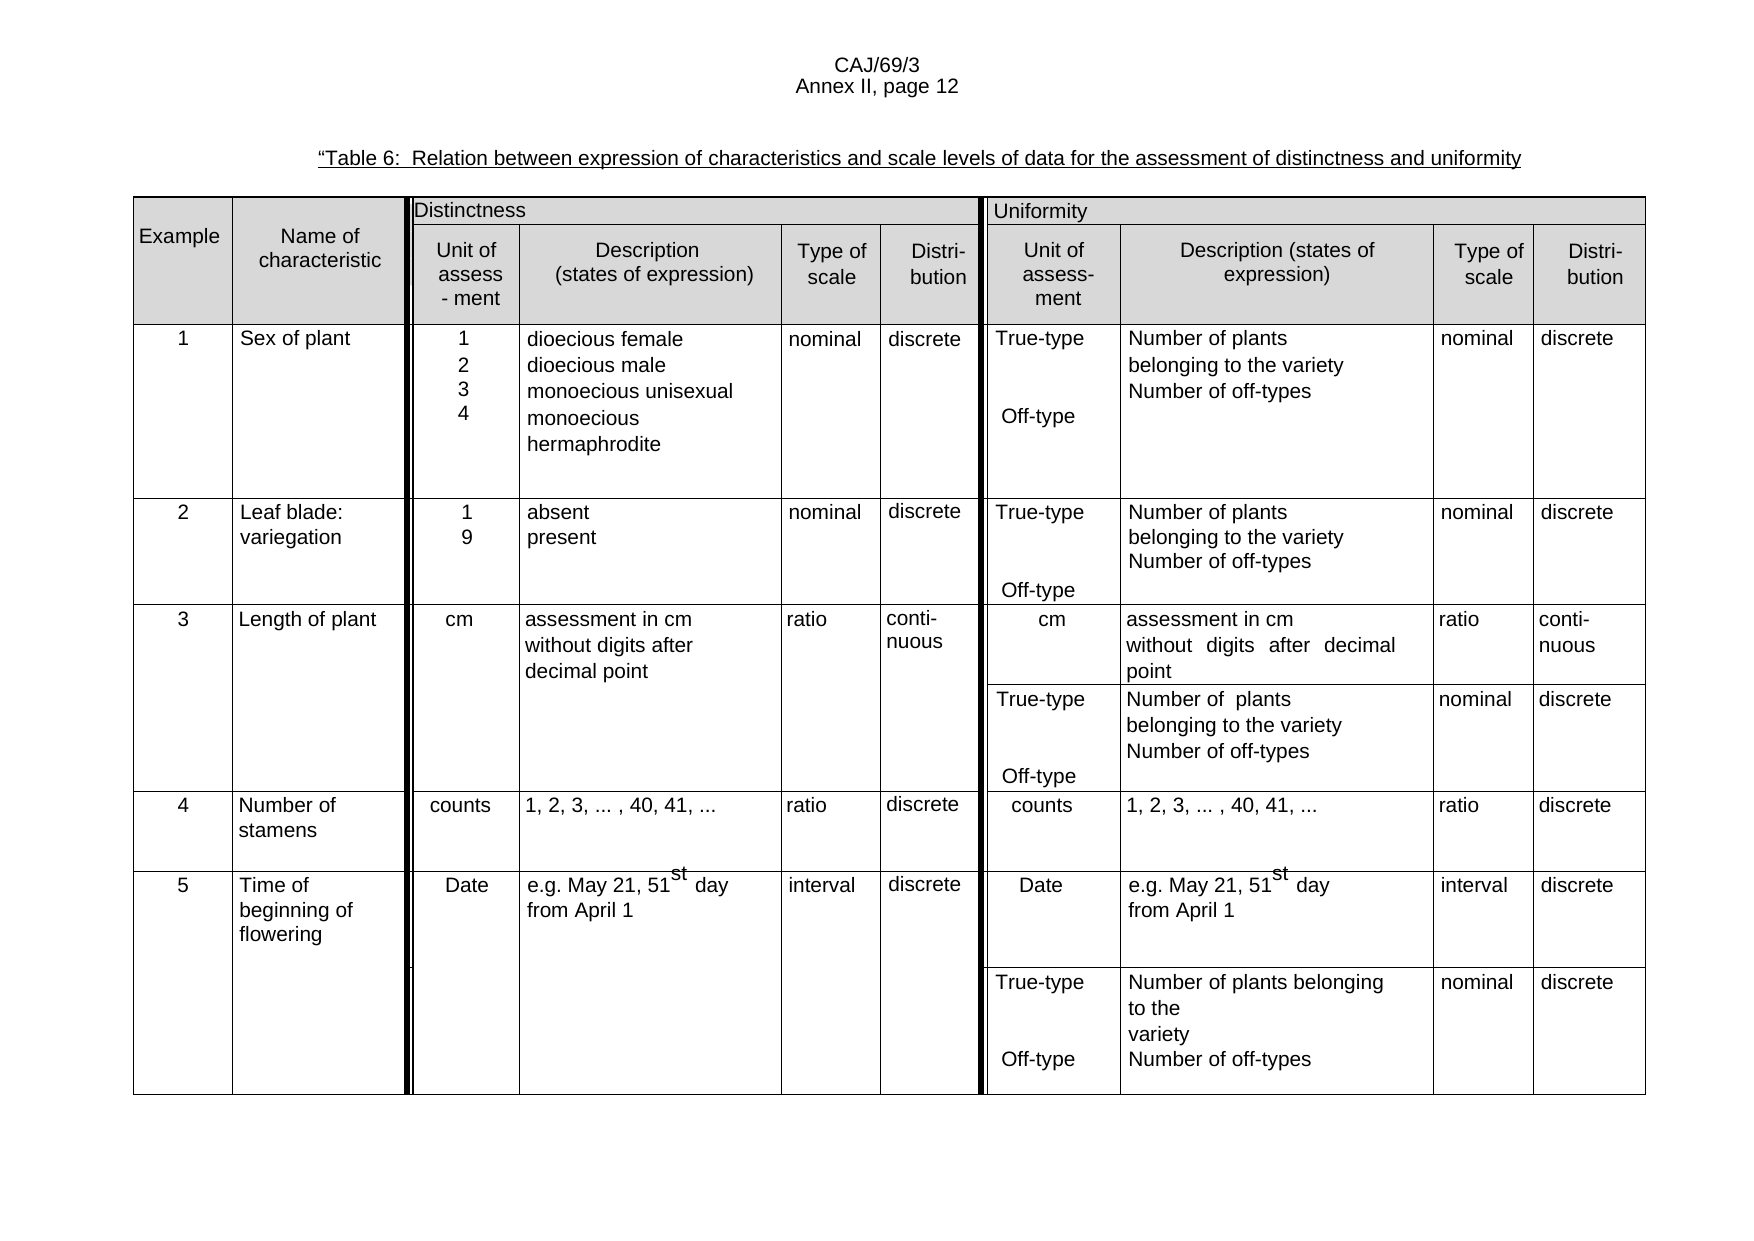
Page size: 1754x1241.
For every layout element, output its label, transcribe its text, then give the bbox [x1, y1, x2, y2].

table_cell interval [1434, 872, 1533, 967]
table_cell 1 9 [414, 499, 519, 604]
table_cell Type of scale [1434, 225, 1533, 324]
table_cell Unit of assess- ment [414, 225, 519, 324]
table_cell nominal [1434, 499, 1533, 604]
table_cell dioecious female dioecious male monoecious unisexual monoecious hermaphrodite [520, 325, 781, 498]
table_header Name of characteristic [233, 198, 404, 324]
table_cell Time of beginning of flowering [233, 872, 404, 1094]
table_cell ratio [1434, 605, 1533, 684]
table_cell nominal [1434, 968, 1533, 1094]
table_cell discrete [1534, 325, 1645, 498]
table_cell 1 [134, 325, 232, 498]
table_cell Description (states of expression) [520, 225, 781, 324]
table_cell Number of plants belonging to the variety Number of off-types [1121, 325, 1433, 498]
table_cell Unit of assess- ment [988, 225, 1120, 324]
table_cell discrete [881, 792, 978, 871]
table_cell Date [414, 872, 519, 1094]
table_cell nominal [782, 499, 880, 604]
table_cell 1, 2, 3, ... , 40, 41, ... [520, 792, 781, 871]
table_cell discrete [881, 499, 978, 604]
table_cell Length of plant [233, 605, 404, 791]
text “Table 6: Relation between expression of characteristics and scale levels of data for the assessment of distinctness and uniformity [231, 146, 1608, 169]
table_cell counts [414, 792, 519, 871]
table_header Uniformity [988, 198, 1645, 224]
table_cell ratio [1434, 792, 1533, 871]
table_cell Number of plants belonging to the variety Number of off-types [1121, 685, 1433, 791]
table_cell e.g. May 21, 51st day from April 1 [520, 872, 781, 1094]
table_cell cm [988, 605, 1120, 684]
table_cell Sex of plant [233, 325, 404, 498]
table_cell True-type Off-type [988, 685, 1120, 791]
table_cell cm [414, 605, 519, 791]
table_cell Number of stamens [233, 792, 404, 871]
table_cell True-type Off-type [988, 968, 1120, 1094]
table_cell ratio [782, 605, 880, 791]
table_cell Description (states of expression) [1121, 225, 1433, 324]
table_cell discrete [1534, 872, 1645, 967]
table_cell Type of scale [782, 225, 880, 324]
table_cell 5 [134, 872, 232, 1094]
table_cell Number of plants belonging to the variety Number of off-types [1121, 499, 1433, 604]
table_cell 2 [134, 499, 232, 604]
table_header Distinctness [414, 198, 978, 224]
table_cell counts [988, 792, 1120, 871]
table_cell interval [782, 872, 880, 1094]
table_cell assessment in cm without digits after decimal point [1121, 605, 1433, 684]
table_cell nominal [782, 325, 880, 498]
table_cell discrete [1534, 499, 1645, 604]
table_cell ratio [782, 792, 880, 871]
table_cell Date [988, 872, 1120, 967]
table_cell True-type Off-type [988, 325, 1120, 498]
table_cell 1, 2, 3, ... , 40, 41, ... [1121, 792, 1433, 871]
table_cell conti-nuous [881, 605, 978, 791]
table_cell nominal [1434, 325, 1533, 498]
table_cell discrete [1534, 968, 1645, 1094]
table_cell discrete [881, 872, 978, 1094]
table_cell 4 [134, 792, 232, 871]
table_cell discrete [1534, 685, 1645, 791]
table_cell 1 2 3 4 [414, 325, 519, 498]
table_cell conti-nuous [1534, 605, 1645, 684]
table_cell absent present [520, 499, 781, 604]
table_cell discrete [881, 325, 978, 498]
table_cell Leaf blade: variegation [233, 499, 404, 604]
table_cell nominal [1434, 685, 1533, 791]
table_header Example [134, 198, 232, 324]
table_cell True-type Off-type [988, 499, 1120, 604]
table_cell Distri-bution [881, 225, 978, 324]
table_cell discrete [1534, 792, 1645, 871]
table_cell e.g. May 21, 51st day from April 1 [1121, 872, 1433, 967]
table_cell assessment in cm without digits after decimal point [520, 605, 781, 791]
table_cell Distri-bution [1534, 225, 1645, 324]
table_cell Number of plants belonging to the variety Number of off-types [1121, 968, 1433, 1094]
table_cell 3 [134, 605, 232, 791]
